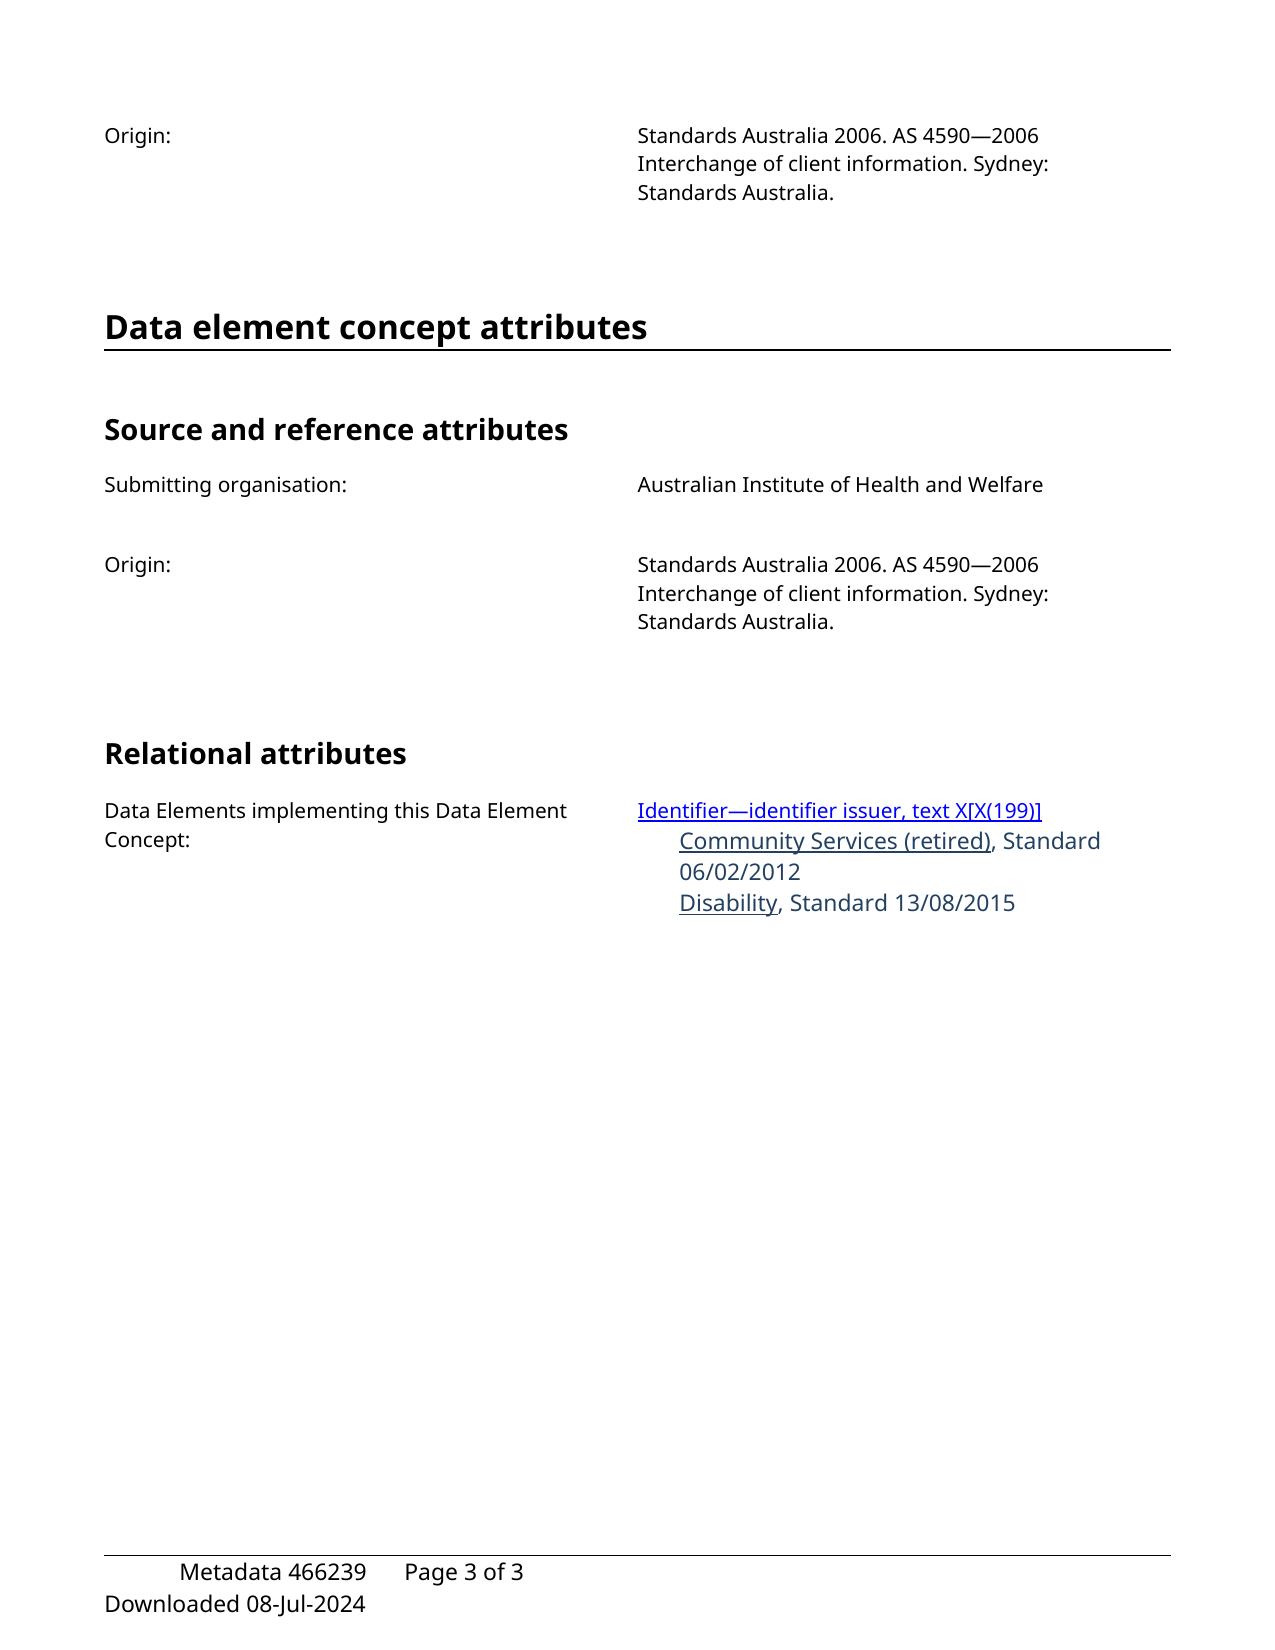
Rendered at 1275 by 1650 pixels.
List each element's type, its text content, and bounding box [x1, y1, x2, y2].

table_header Identifier—identifier issuer, text X[X(199)] Community Services (retired), Standard 06/02/2012 Disability, Standard 13/08/2015 [626, 786, 1159, 986]
table_cell Standards Australia 2006. AS 4590—2006 Interchange of client information. Sydney: Standards Australia. [626, 540, 1159, 646]
table_cell Standards Australia 2006. AS 4590—2006 Interchange of client information. Sydney: Standards Australia. [626, 110, 1159, 217]
table_cell Origin: [93, 110, 626, 217]
table_cell Origin: [93, 540, 626, 646]
table_cell Submitting organisation: [93, 460, 626, 540]
table_cell Australian Institute of Health and Welfare [626, 460, 1159, 540]
table_header Source and reference attributes [93, 364, 1159, 459]
subtitle Relational attributes [104, 734, 1171, 773]
table_header Data Elements implementing this Data Element Concept: [93, 786, 626, 986]
subtitle Data element concept attributes [104, 304, 1171, 349]
